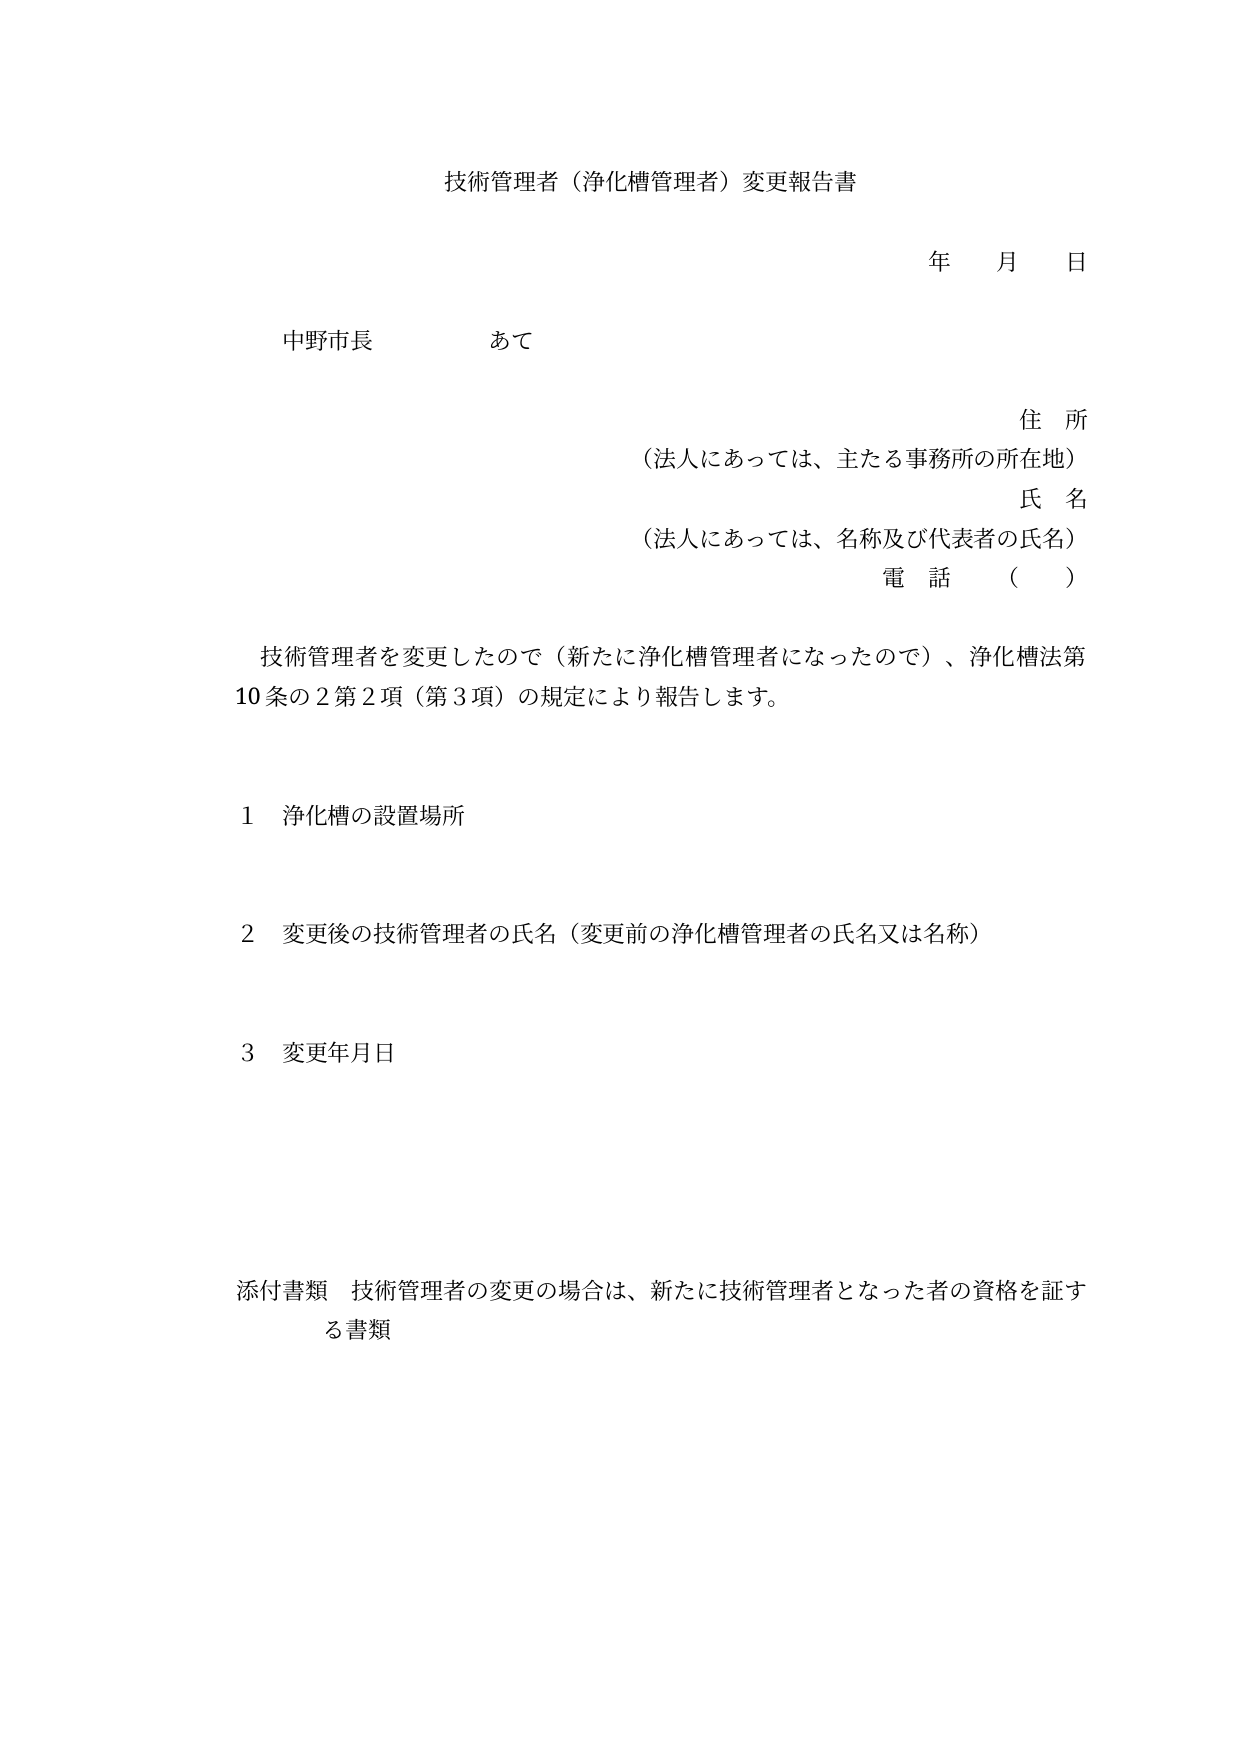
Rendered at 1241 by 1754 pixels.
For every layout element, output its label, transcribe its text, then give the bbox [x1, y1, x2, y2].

text 技術管理者を変更したので（新たに浄化槽管理者になったので）、浄化槽法第10条の２第２項（第３項）の規定により報告します。 [213, 636, 1088, 715]
text （法人にあっては、名称及び代表者の氏名） [213, 517, 1088, 557]
text ３ 変更年月日 [213, 1032, 1088, 1072]
text 氏 名 [213, 478, 1088, 517]
text 中野市長 あて [213, 319, 1088, 359]
text １ 浄化槽の設置場所 [213, 794, 1088, 834]
text 添付書類 技術管理者の変更の場合は、新たに技術管理者となった者の資格を証する書類 [213, 1269, 1088, 1349]
text 技術管理者（浄化槽管理者）変更報告書 [213, 161, 1088, 201]
text 住 所 [213, 399, 1088, 438]
text （法人にあっては、主たる事務所の所在地） [213, 438, 1088, 478]
text 年 月 日 [213, 240, 1088, 280]
text ２ 変更後の技術管理者の氏名（変更前の浄化槽管理者の氏名又は名称） [213, 913, 1088, 953]
text 電 話 （ ） [213, 557, 1088, 597]
